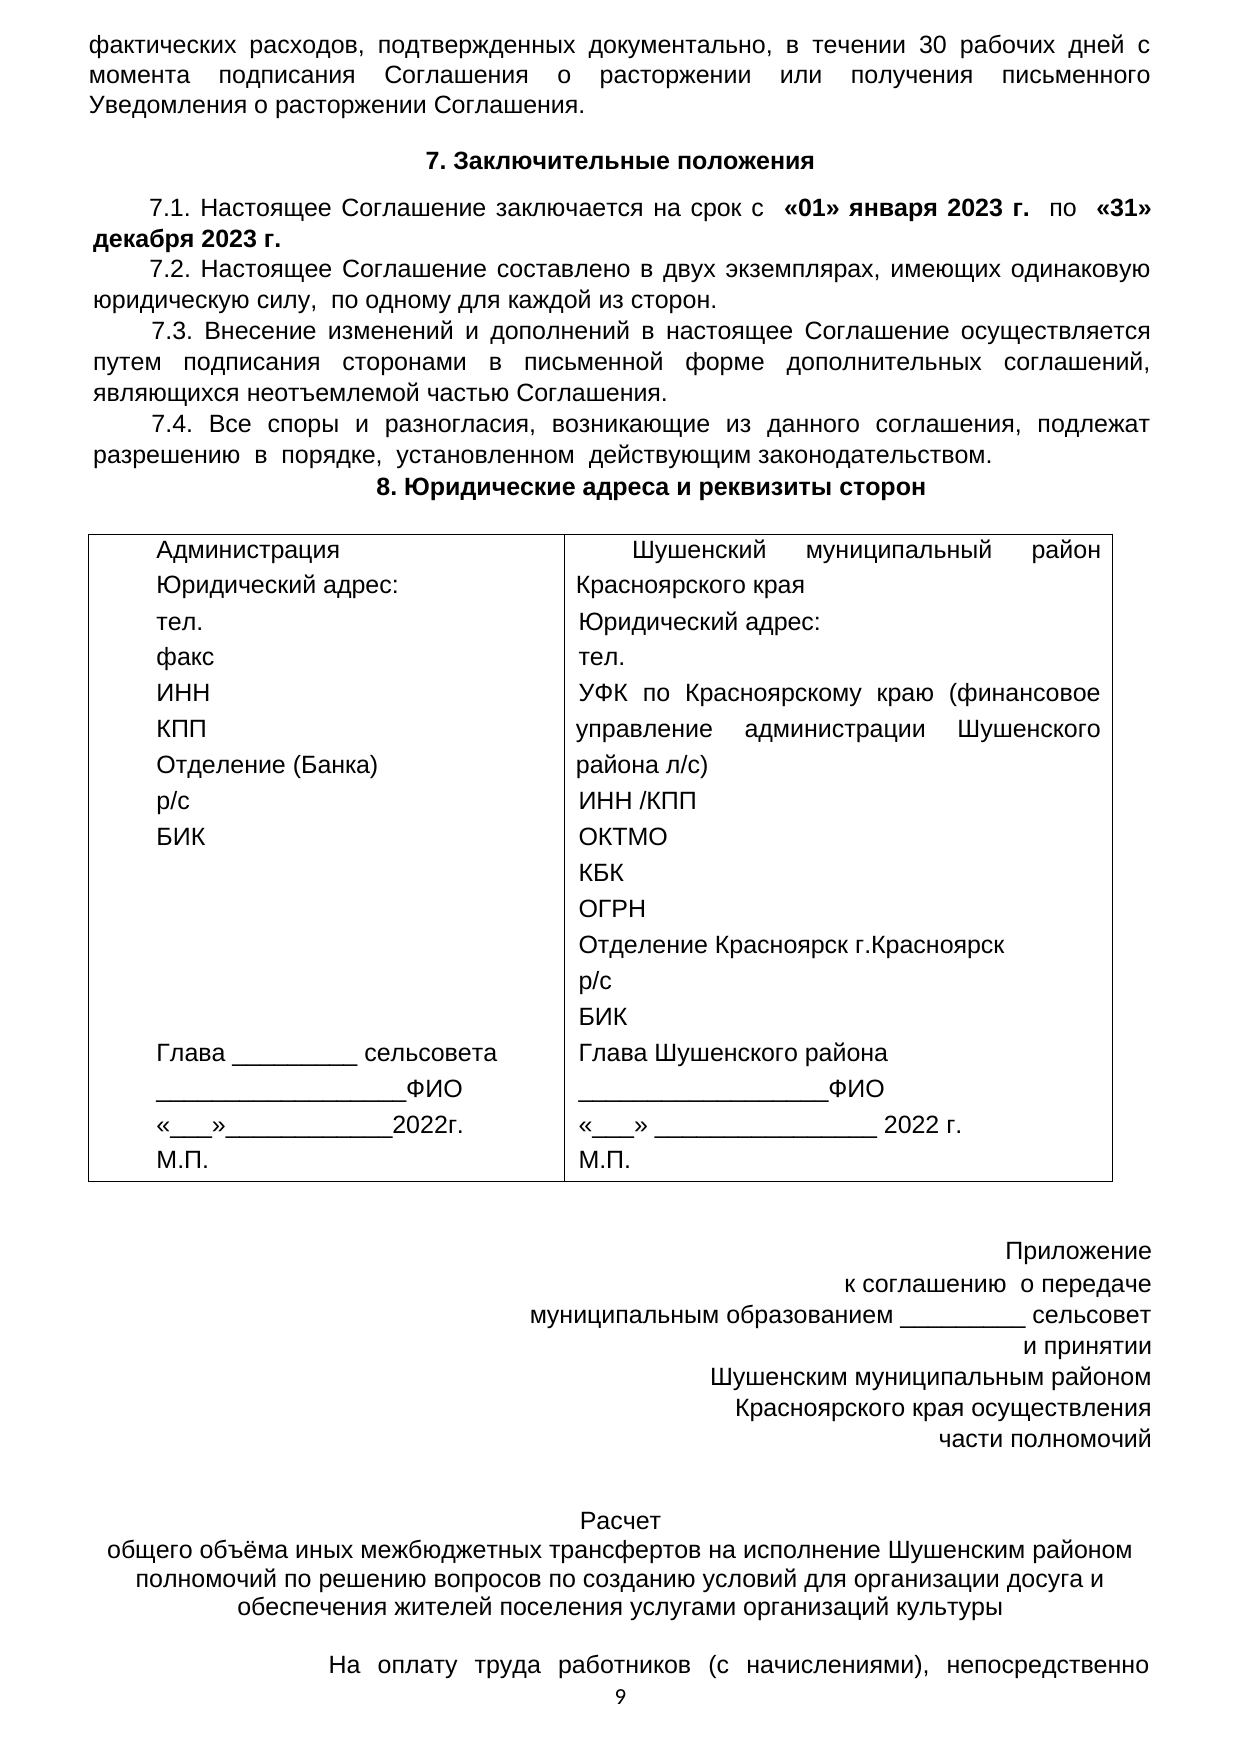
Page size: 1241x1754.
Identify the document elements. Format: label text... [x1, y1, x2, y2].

text муниципальным образованием _________ сельсовет [114, 1300, 1152, 1328]
text Приложение [89, 1236, 1152, 1264]
text к соглашению о передаче [114, 1269, 1152, 1297]
text Красноярского края осуществления [114, 1393, 1152, 1422]
text 7.1. Настоящее Соглашение заключается на срок с «01» января 2023 г. по «31» декабря 2023 г. [93, 193, 1152, 252]
text 7.3. Внесение изменений и дополнений в настоящее Соглашение осуществляется путем подписания сторонами в письменной форме дополнительных соглашений, являющихся неотъемлемой частью Соглашения. [93, 316, 1152, 407]
text 7.2. Настоящее Соглашение составлено в двух экземплярах, имеющих одинаковую юридическую силу, по одному для каждой из сторон. [93, 254, 1152, 314]
table_header Шушенский муниципальный район Красноярского края Юридический адрес: тел. УФК по Красноярскому краю (финансовое управление администрации Шушенского района л/с) ИНН /КПП ОКТМО КБК ОГРН Отделение Красноярск г.Красноярск р/с БИК Глава Шушенского района __________________ФИО «___» ________________ 2022 г. М.П. [565, 535, 1112, 1181]
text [89, 1621, 1152, 1678]
text части полномочий [114, 1424, 1152, 1453]
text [89, 29, 1152, 119]
table_header Администрация Юридический адрес: тел. факс ИНН КПП Отделение (Банка) р/с БИК Глава _________ сельсовета __________________ФИО «___»____________2022г. М.П. [89, 535, 564, 1181]
text и принятии [114, 1331, 1152, 1359]
text 8. Юридические адреса и реквизиты сторон [93, 471, 1152, 500]
text общего объёма иных межбюджетных трансфертов на исполнение Шушенским районом полномочий по решению вопросов по созданию условий для организации досуга и обеспечения жителей поселения услугами организаций культуры [89, 1535, 1152, 1621]
text Расчет [89, 1506, 1152, 1535]
text 7. Заключительные положения [89, 146, 1152, 174]
text 7.4. Все споры и разногласия, возникающие из данного соглашения, подлежат разрешению в порядке, установленном действующим законодательством. [93, 409, 1152, 469]
text Шушенским муниципальным районом [114, 1362, 1152, 1391]
